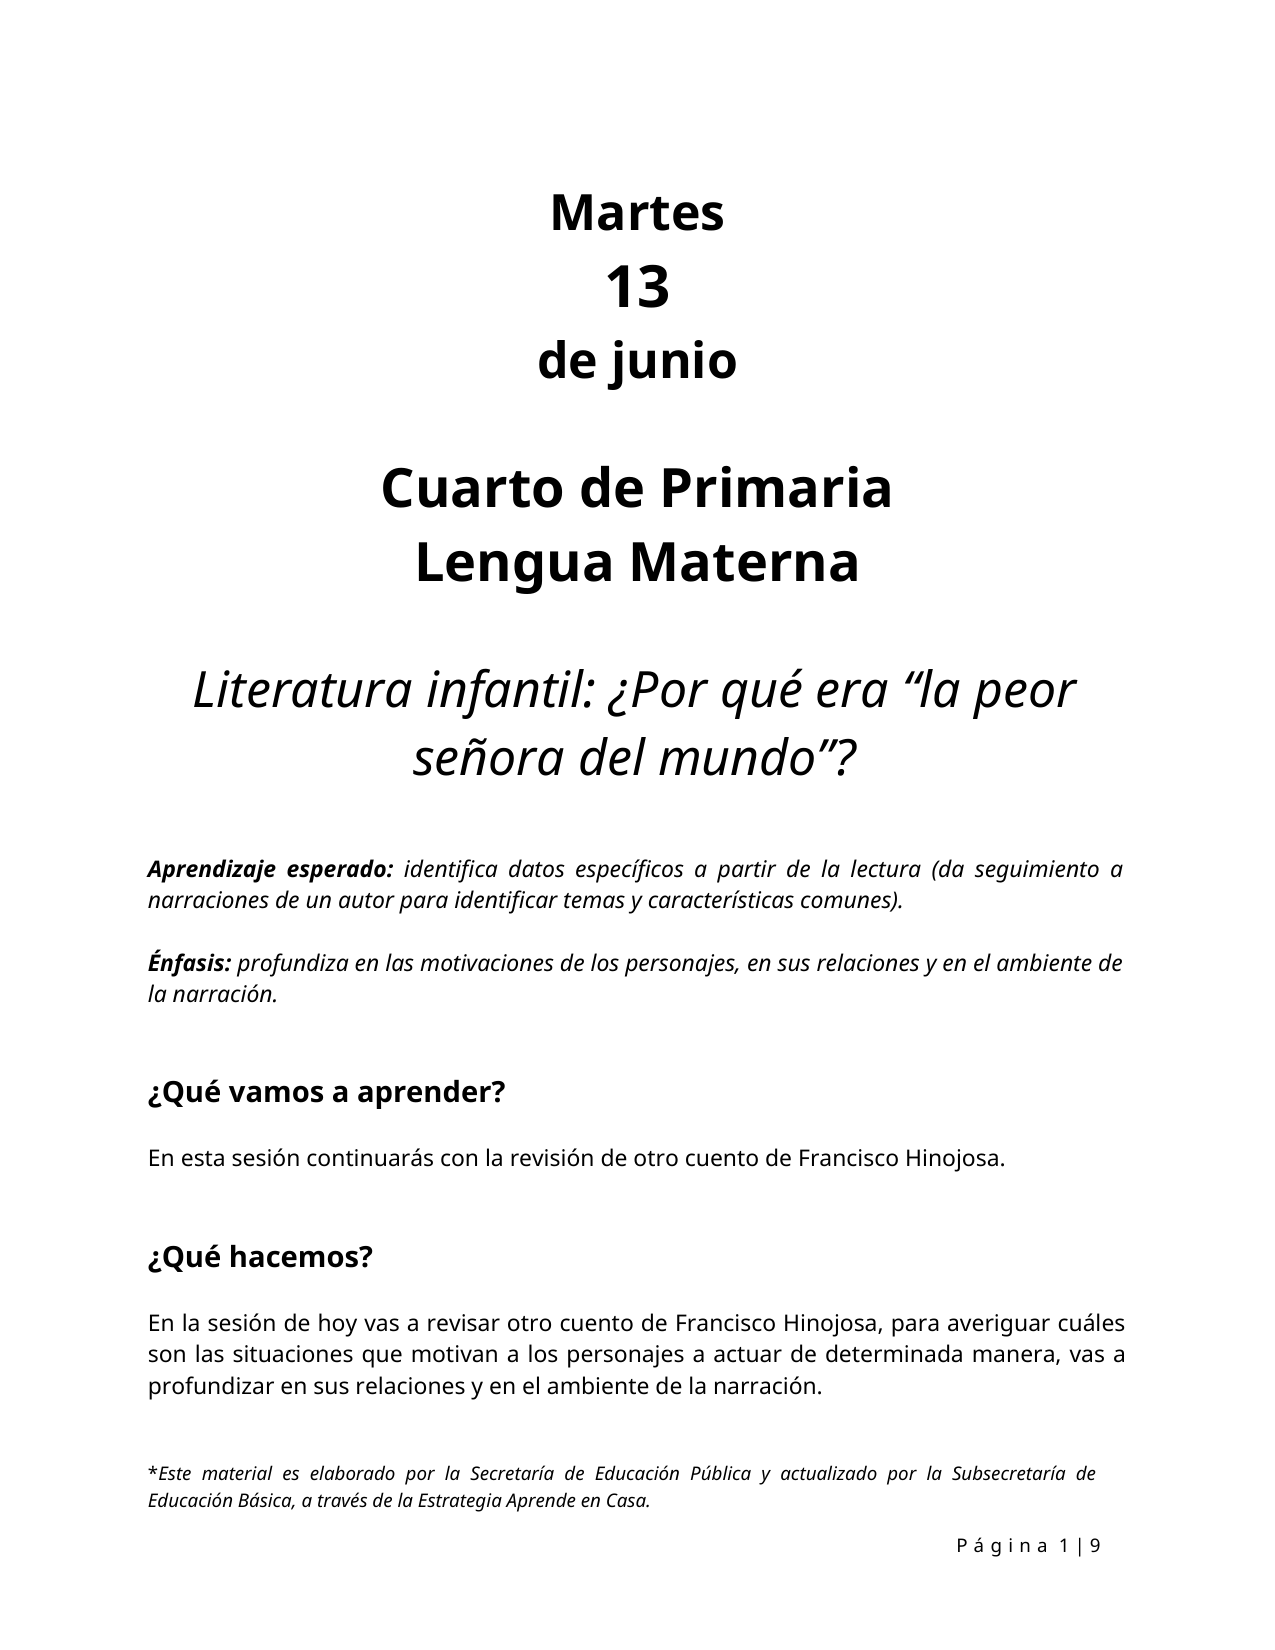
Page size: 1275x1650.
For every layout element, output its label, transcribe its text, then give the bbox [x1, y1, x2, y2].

text Énfasis: profundiza en las motivaciones de los personajes, en sus relaciones y en el ambiente de la narración. [148, 946, 1127, 1009]
text de junio [148, 325, 1127, 393]
text ¿Qué hacemos? [148, 1236, 1127, 1276]
text En la sesión de hoy vas a revisar otro cuento de Francisco Hinojosa, para averiguar cuáles son las situaciones que motivan a los personajes a actuar de determinada manera, vas a profundizar en sus relaciones y en el ambiente de la narración. [148, 1307, 1127, 1401]
text Aprendizaje esperado: identifica datos específicos a partir de la lectura (da seguimiento a narraciones de un autor para identificar temas y características comunes). [148, 853, 1127, 915]
text ¿Qué vamos a aprender? [148, 1071, 1127, 1111]
text Lengua Materna [148, 523, 1127, 597]
text 13 [148, 245, 1127, 325]
text En esta sesión continuarás con la revisión de otro cuento de Francisco Hinojosa. [148, 1142, 1127, 1174]
text Cuarto de Primaria [148, 450, 1127, 523]
text Literatura infantil: ¿Por qué era “la peor señora del mundo”? [148, 654, 1127, 790]
text Martes [148, 177, 1127, 245]
